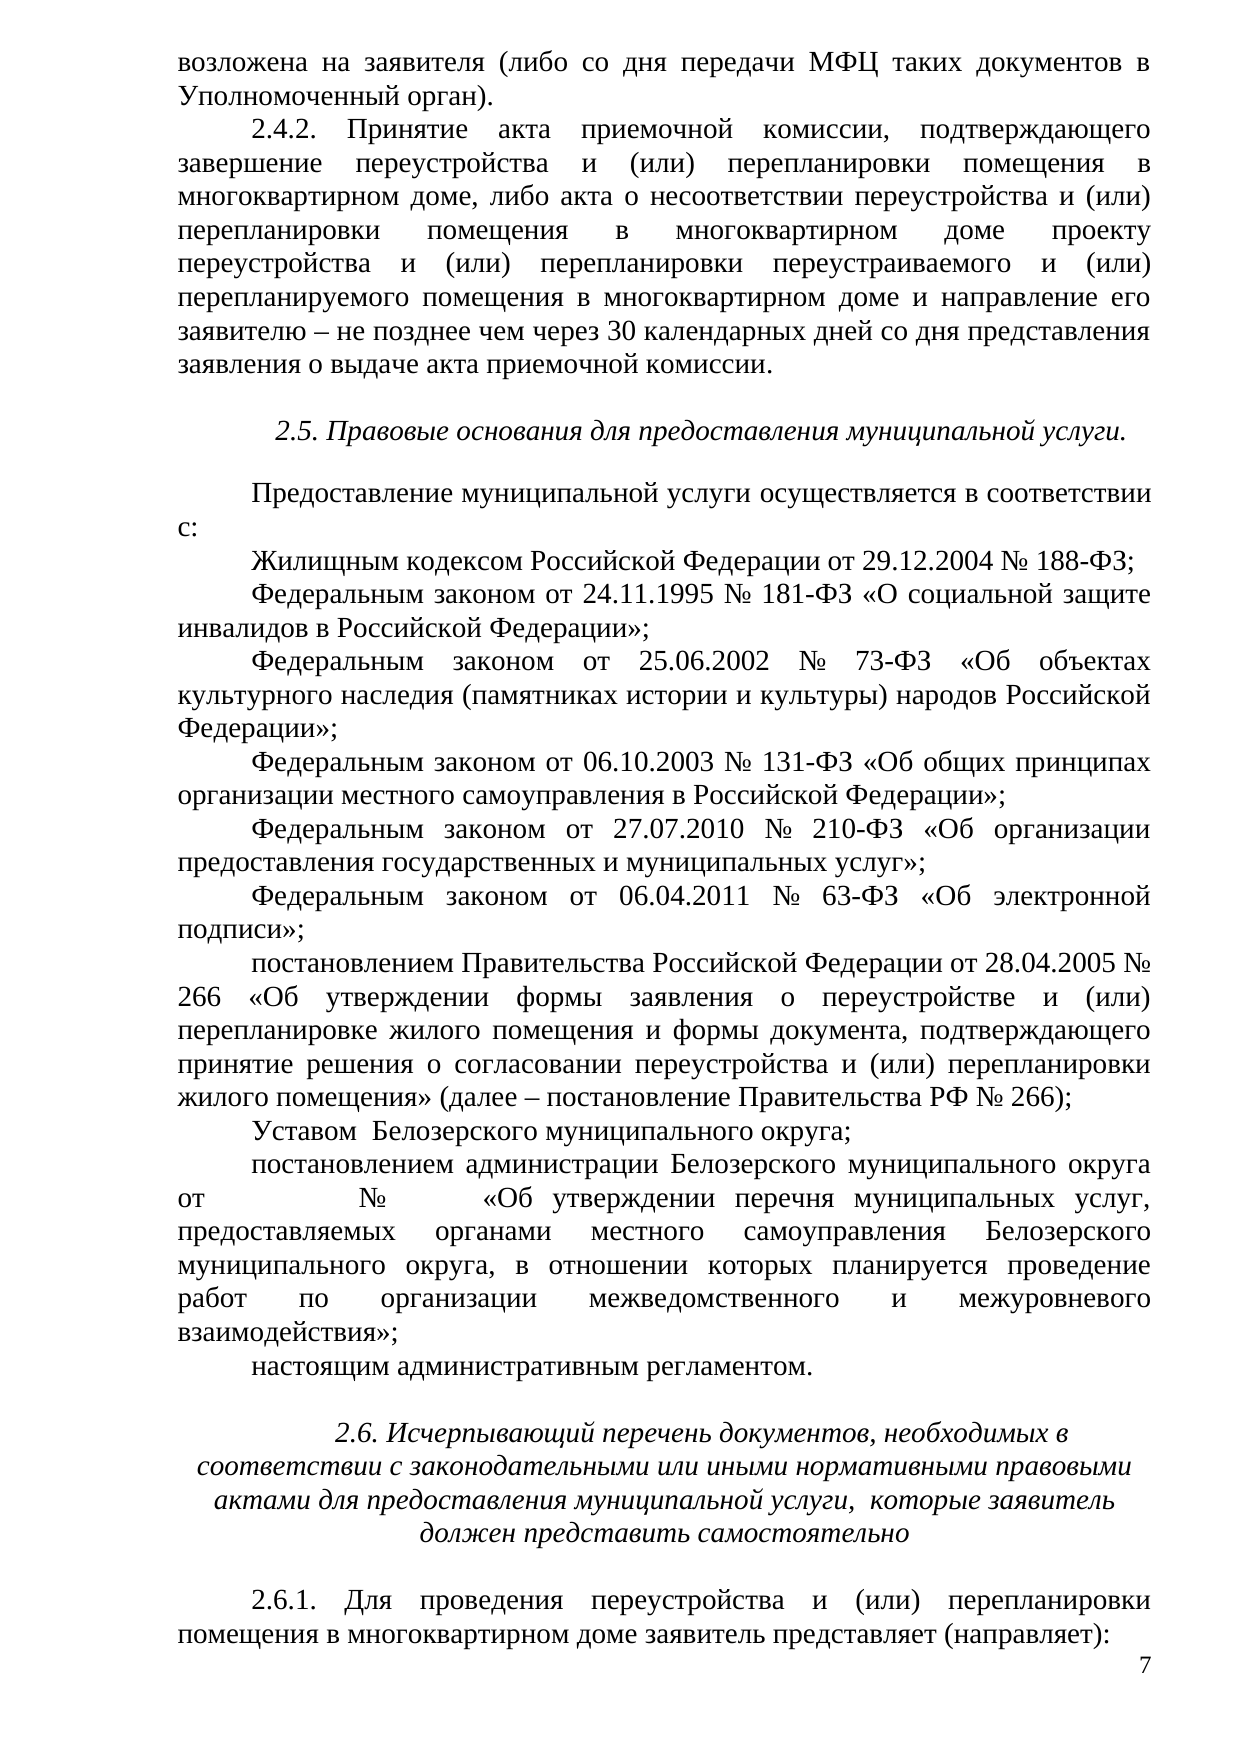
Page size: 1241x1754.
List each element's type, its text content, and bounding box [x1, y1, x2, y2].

text Жилищным кодексом Российской Федерации от 29.12.2004 № 188-ФЗ; [177, 543, 1152, 576]
text постановлением администрации Белозерского муниципального округа от № «Об утверждении перечня муниципальных услуг, предоставляемых органами местного самоуправления Белозерского муниципального округа, в отношении которых планируется проведение работ по организации межведомственного и межуровневого взаимодействия»; [177, 1146, 1152, 1348]
text Федеральным законом от 24.11.1995 № 181-ФЗ «О социальной защите инвалидов в Российской Федерации»; [177, 576, 1152, 643]
text Федеральным законом от 06.10.2003 № 131-ФЗ «Об общих принципах организации местного самоуправления в Российской Федерации»; [177, 744, 1152, 811]
text Федеральным законом от 27.07.2010 № 210-ФЗ «Об организации предоставления государственных и муниципальных услуг»; [177, 811, 1152, 878]
text 2.6. Исчерпывающий перечень документов, необходимых в соответствии с законодательными или иными нормативными правовыми актами для предоставления муниципальной услуги, которые заявитель должен представить самостоятельно [177, 1415, 1152, 1549]
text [177, 44, 1152, 111]
text Предоставление муниципальной услуги осуществляется в соответствии с: [177, 476, 1152, 543]
text настоящим административным регламентом. [177, 1348, 1152, 1381]
text 2.4.2. Принятие акта приемочной комиссии, подтверждающего завершение переустройства и (или) перепланировки помещения в многоквартирном доме, либо акта о несоответствии переустройства и (или) перепланировки помещения в многоквартирном доме проекту переустройства и (или) перепланировки переустраиваемого и (или) перепланируемого помещения в многоквартирном доме и направление его заявителю – не позднее чем через 30 календарных дней со дня представления заявления о выдаче акта приемочной комиссии. [177, 111, 1152, 380]
text 2.6.1. Для проведения переустройства и (или) перепланировки помещения в многоквартирном доме заявитель представляет (направляет): [177, 1582, 1152, 1649]
text Уставом Белозерского муниципального округа; [177, 1113, 1152, 1146]
text Федеральным законом от 25.06.2002 № 73-ФЗ «Об объектах культурного наследия (памятниках истории и культуры) народов Российской Федерации»; [177, 643, 1152, 744]
text Федеральным законом от 06.04.2011 № 63-ФЗ «Об электронной подписи»; [177, 878, 1152, 945]
text постановлением Правительства Российской Федерации от 28.04.2005 № 266 «Об утверждении формы заявления о переустройстве и (или) перепланировке жилого помещения и формы документа, подтверждающего принятие решения о согласовании переустройства и (или) перепланировки жилого помещения» (далее – постановление Правительства РФ № 266); [177, 945, 1152, 1113]
text 2.5. Правовые основания для предоставления муниципальной услуги. [177, 413, 1152, 447]
